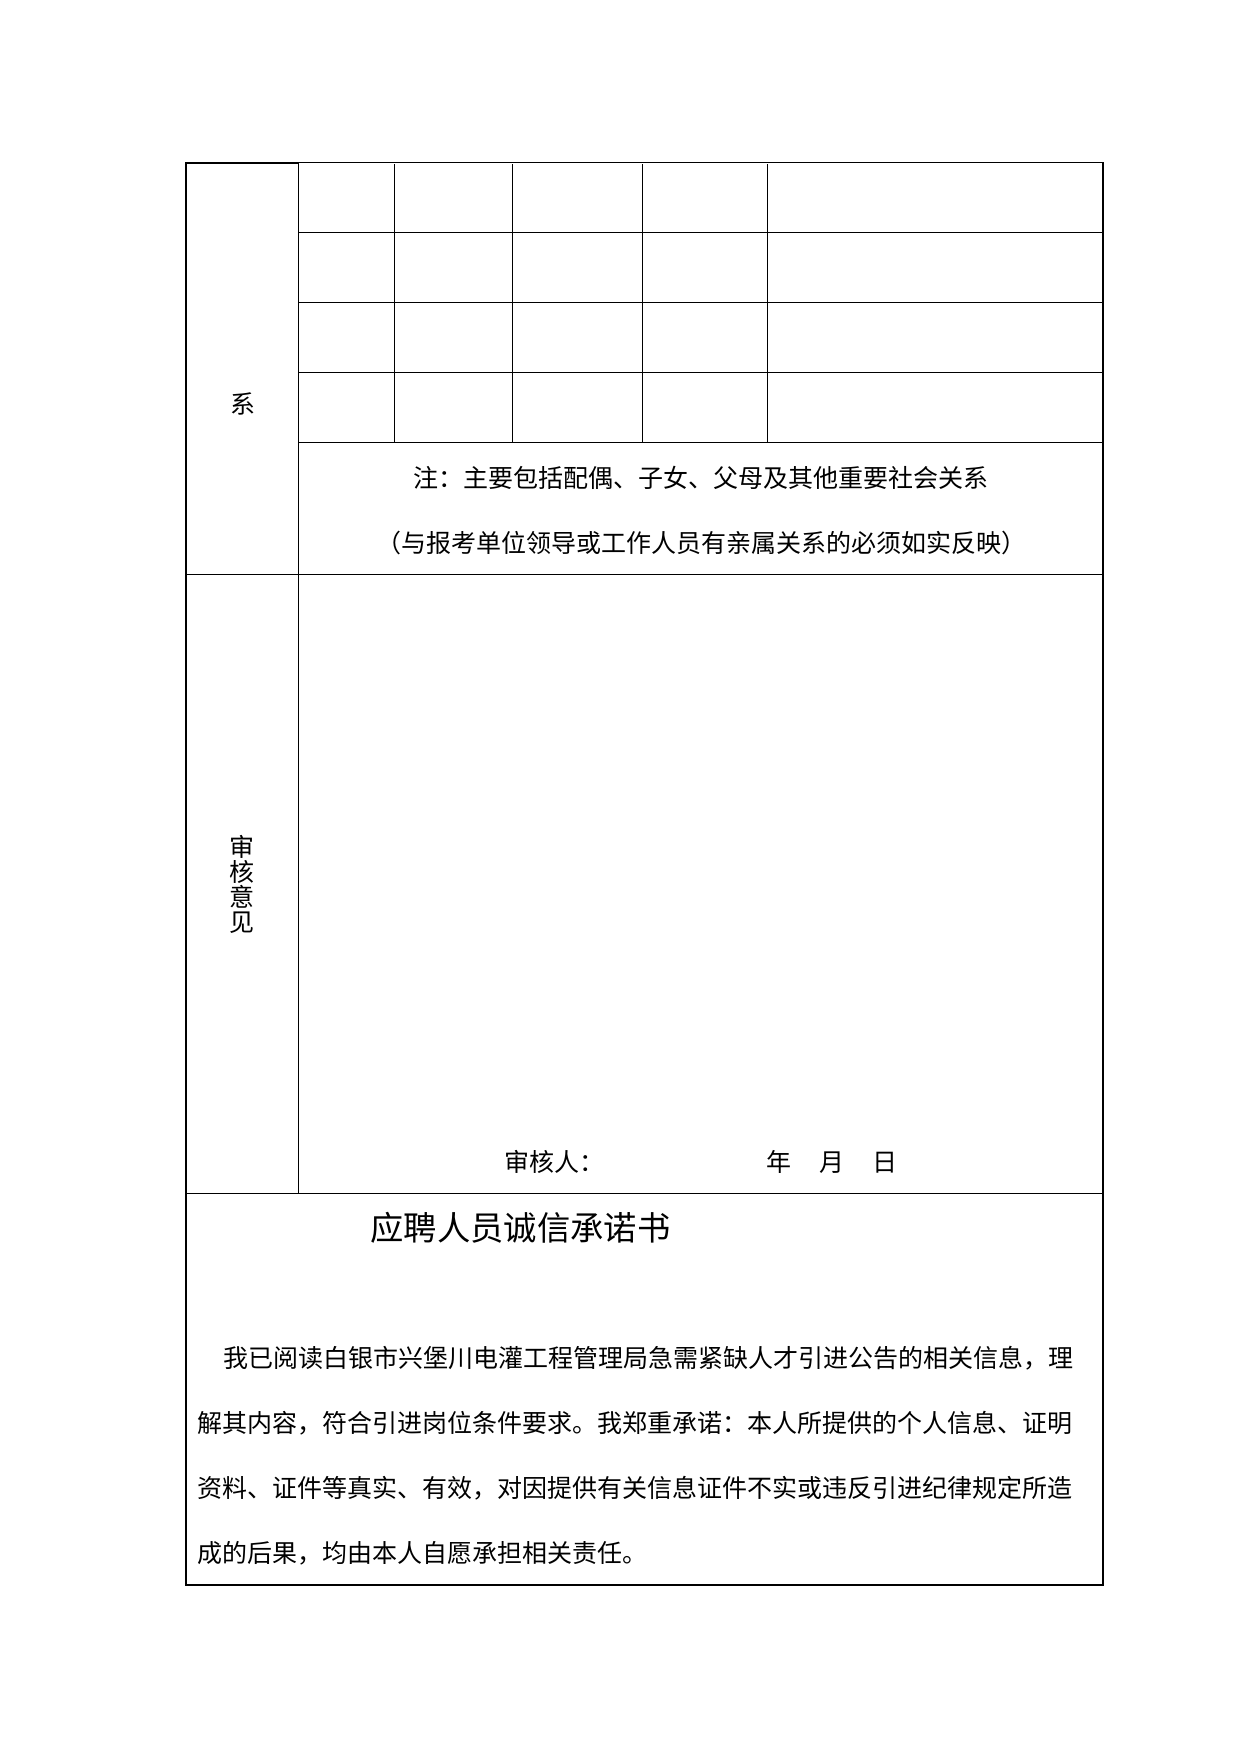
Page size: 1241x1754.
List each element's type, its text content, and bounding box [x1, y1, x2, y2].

table_cell [768, 233, 1102, 302]
table_cell [513, 373, 642, 442]
table_cell [513, 163, 642, 232]
table_cell [395, 373, 512, 442]
table_cell [395, 233, 512, 302]
table_cell 审核意见 [187, 575, 298, 1193]
table_cell [299, 303, 394, 372]
table_cell 审核人： 年 月 日 [299, 575, 1102, 1193]
table_cell [767, 163, 1102, 232]
table_cell [643, 373, 767, 442]
table_cell [642, 163, 767, 232]
table_cell [643, 303, 767, 372]
table_cell [299, 163, 394, 232]
table_cell [299, 373, 394, 442]
table_cell [394, 163, 512, 232]
table_cell [513, 233, 642, 302]
table_cell 注：主要包括配偶、子女、父母及其他重要社会关系 （与报考单位领导或工作人员有亲属关系的必须如实反映） [299, 443, 1102, 574]
table_cell [513, 303, 642, 372]
table_cell [299, 233, 394, 302]
table_cell [395, 303, 512, 372]
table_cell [187, 1194, 1102, 1584]
table_cell [643, 233, 767, 302]
table_cell [768, 373, 1102, 442]
table_cell [768, 303, 1102, 372]
